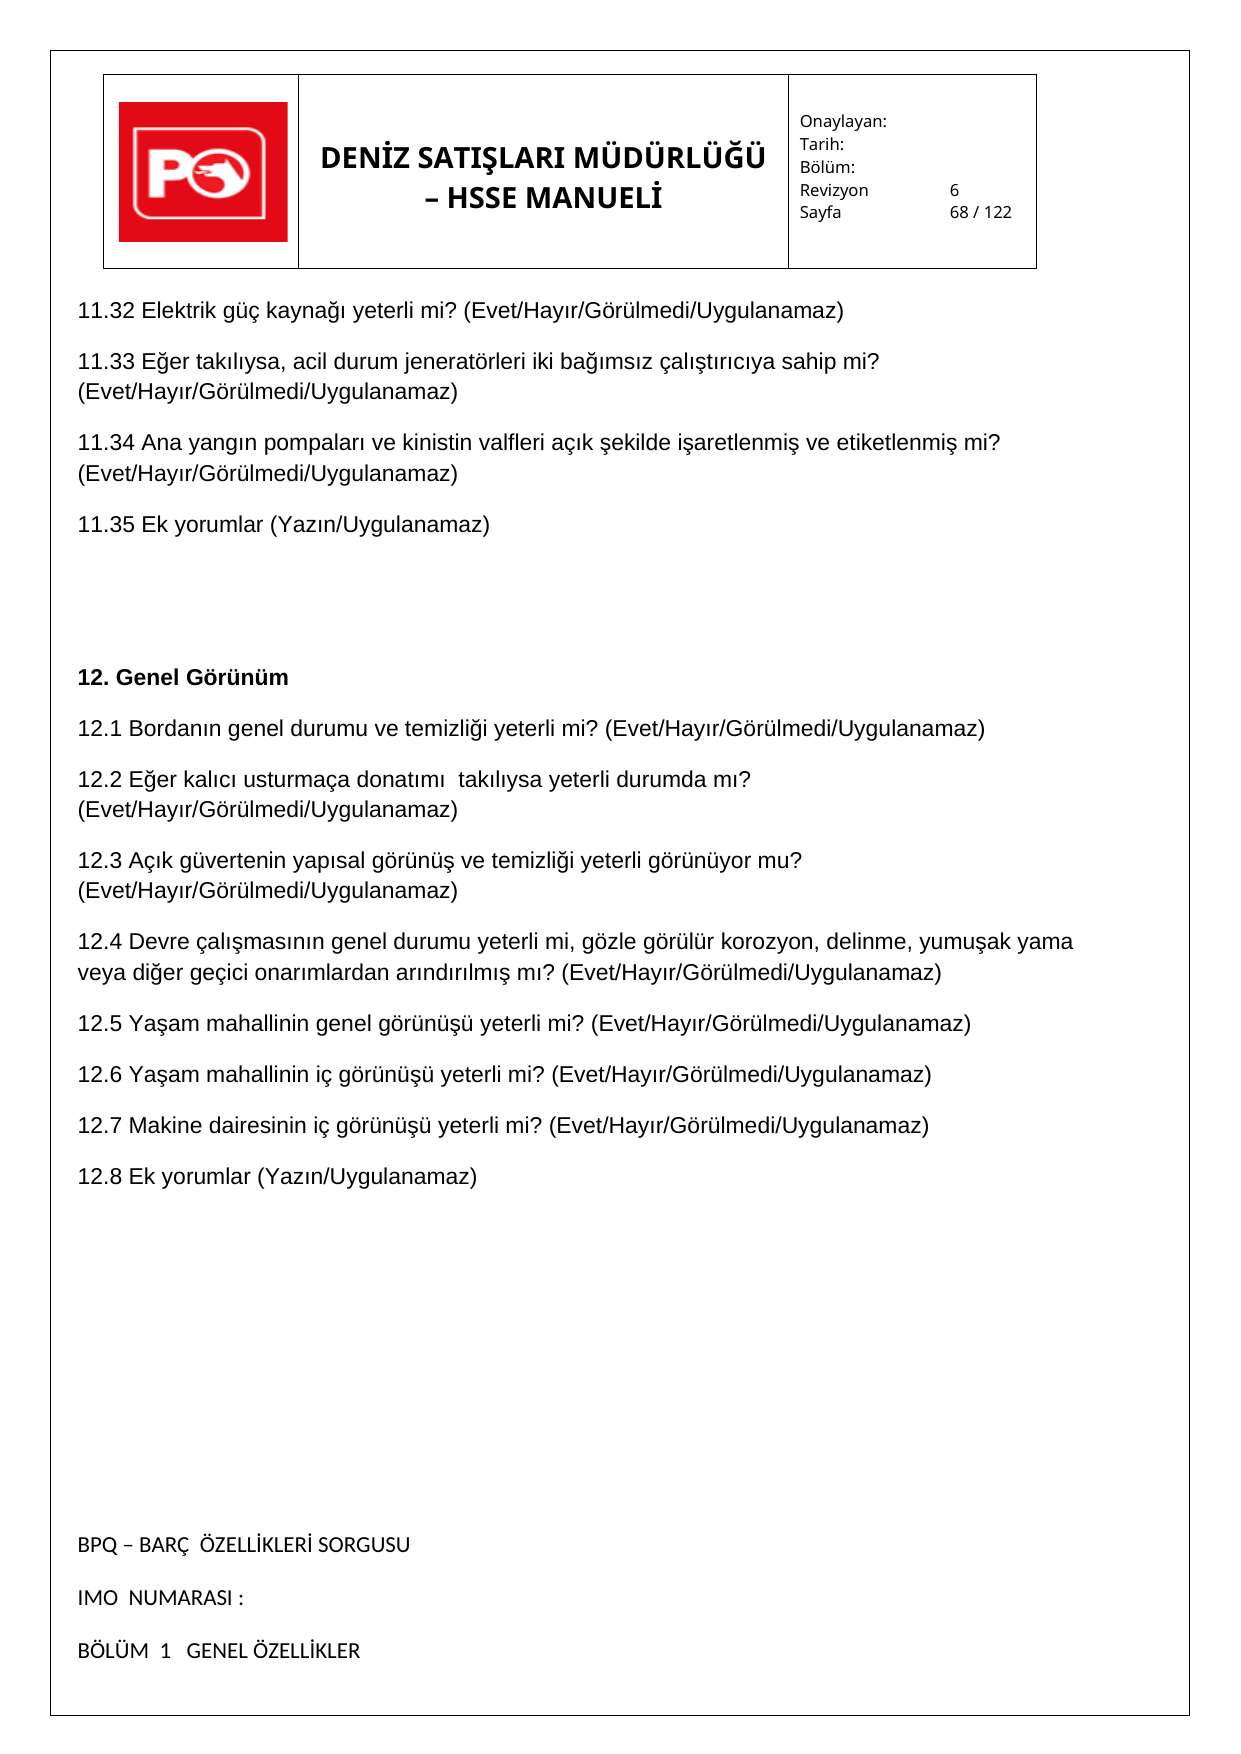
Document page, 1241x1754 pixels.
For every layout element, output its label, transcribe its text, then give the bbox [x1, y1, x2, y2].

text 12.3 Açık güvertenin yapısal görünüş ve temizliği yeterli görünüyor mu? (Evet/Hayır/Görülmedi/Uygulanamaz) [77, 847, 1126, 904]
text 11.34 Ana yangın pompaları ve kinistin valfleri açık şekilde işaretlenmiş ve etiketlenmiş mi? (Evet/Hayır/Görülmedi/Uygulanamaz) [77, 429, 1126, 486]
text IMO NUMARASI : [77, 1583, 1126, 1611]
text 12.6 Yaşam mahallinin iç görünüşü yeterli mi? (Evet/Hayır/Görülmedi/Uygulanamaz) [77, 1061, 1126, 1087]
text 12.4 Devre çalışmasının genel durumu yeterli mi, gözle görülür korozyon, delinme, yumuşak yama veya diğer geçici onarımlardan arındırılmış mı? (Evet/Hayır/Görülmedi/Uygulanamaz) [77, 928, 1126, 985]
text 12.2 Eğer kalıcı usturmaça donatımı takılıysa yeterli durumda mı? (Evet/Hayır/Görülmedi/Uygulanamaz) [77, 766, 1126, 822]
text BPQ – BARÇ ÖZELLİKLERİ SORGUSU [77, 1530, 1126, 1558]
picture [118, 102, 288, 242]
text BÖLÜM 1 GENEL ÖZELLİKLER [77, 1636, 1126, 1664]
text 12.1 Bordanın genel durumu ve temizliği yeterli mi? (Evet/Hayır/Görülmedi/Uygulanamaz) [77, 715, 1126, 741]
text 12.8 Ek yorumlar (Yazın/Uygulanamaz) [77, 1163, 1126, 1189]
text 12.5 Yaşam mahallinin genel görünüşü yeterli mi? (Evet/Hayır/Görülmedi/Uygulanamaz) [77, 1009, 1126, 1036]
text 11.33 Eğer takılıysa, acil durum jeneratörleri iki bağımsız çalıştırıcıya sahip mi? (Evet/Hayır/Görülmedi/Uygulanamaz) [77, 348, 1126, 405]
text 11.35 Ek yorumlar (Yazın/Uygulanamaz) [77, 511, 1126, 537]
text 12. Genel Görünüm [77, 664, 1126, 690]
text 11.32 Elektrik güç kaynağı yeterli mi? (Evet/Hayır/Görülmedi/Uygulanamaz) [77, 297, 1126, 323]
text 12.7 Makine dairesinin iç görünüşü yeterli mi? (Evet/Hayır/Görülmedi/Uygulanamaz) [77, 1112, 1126, 1138]
